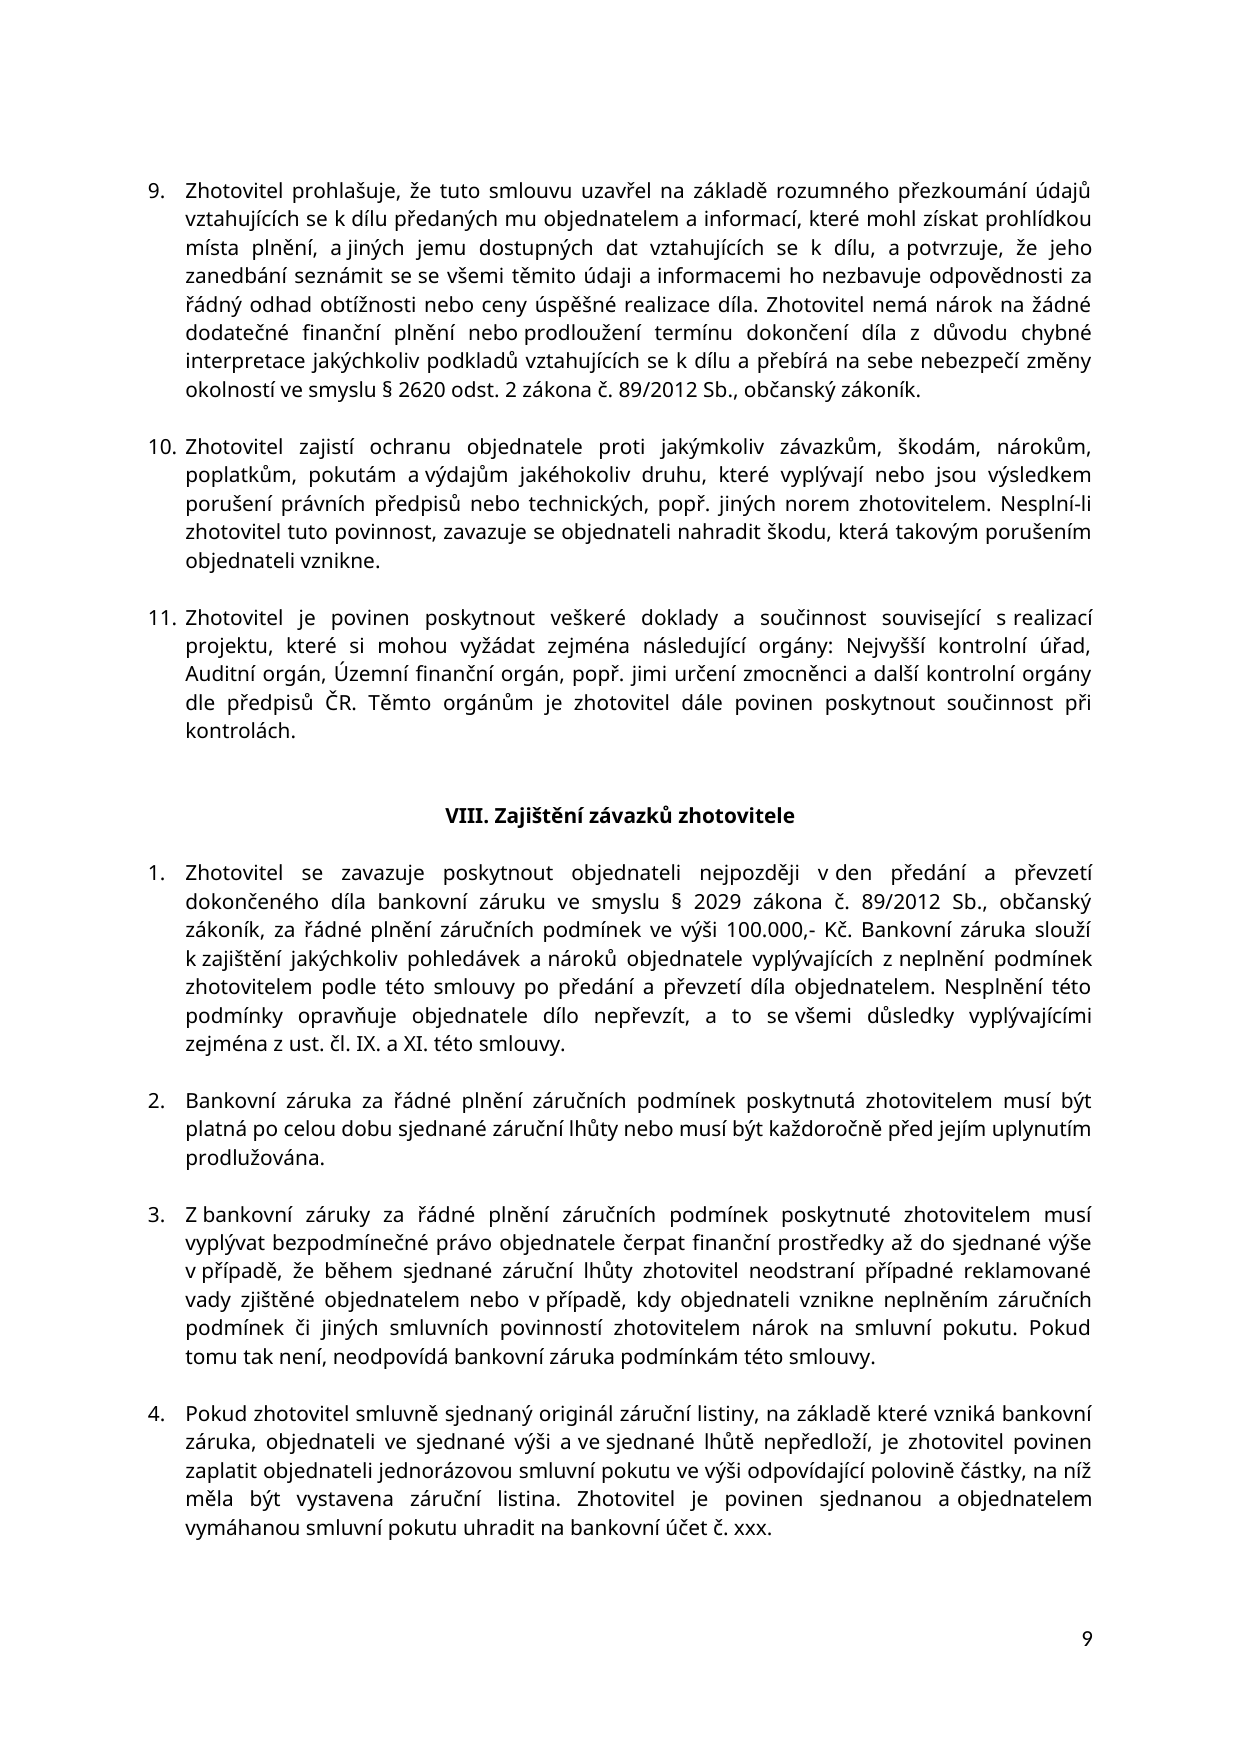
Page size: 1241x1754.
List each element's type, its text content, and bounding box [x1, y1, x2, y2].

list Z bankovní záruky za řádné plnění záručních podmínek poskytnuté zhotovitelem musí vyplývat bezpodmínečné právo objednatele čerpat finanční prostředky až do sjednané výše v případě, že během sjednané záruční lhůty zhotovitel neodstraní případné reklamované vady zjištěné objednatelem nebo v případě, kdy objednateli vznikne neplněním záručních podmínek či jiných smluvních povinností zhotovitelem nárok na smluvní pokutu. Pokud tomu tak není, neodpovídá bankovní záruka podmínkám této smlouvy. [148, 1200, 1093, 1370]
list Zhotovitel se zavazuje poskytnout objednateli nejpozději v den předání a převzetí dokončeného díla bankovní záruku ve smyslu § 2029 zákona č. 89/2012 Sb., občanský zákoník, za řádné plnění záručních podmínek ve výši 100.000,- Kč. Bankovní záruka slouží k zajištění jakýchkoliv pohledávek a nároků objednatele vyplývajících z neplnění podmínek zhotovitelem podle této smlouvy po předání a převzetí díla objednatelem. Nesplnění této podmínky opravňuje objednatele dílo nepřevzít, a to se všemi důsledky vyplývajícími zejména z ust. čl. IX. a XI. této smlouvy. [148, 858, 1093, 1058]
list Zhotovitel prohlašuje, že tuto smlouvu uzavřel na základě rozumného přezkoumání údajů vztahujících se k dílu předaných mu objednatelem a informací, které mohl získat prohlídkou místa plnění, a jiných jemu dostupných dat vztahujících se k dílu, a potvrzuje, že jeho zanedbání seznámit se se všemi těmito údaji a informacemi ho nezbavuje odpovědnosti za řádný odhad obtížnosti nebo ceny úspěšné realizace díla. Zhotovitel nemá nárok na žádné dodatečné finanční plnění nebo prodloužení termínu dokončení díla z důvodu chybné interpretace jakýchkoliv podkladů vztahujících se k dílu a přebírá na sebe nebezpečí změny okolností ve smyslu § 2620 odst. 2 zákona č. 89/2012 Sb., občanský zákoník. [148, 176, 1093, 403]
text VIII. Zajištění závazků zhotovitele [148, 802, 1093, 830]
list Zhotovitel zajistí ochranu objednatele proti jakýmkoliv závazkům, škodám, nárokům, poplatkům, pokutám a výdajům jakéhokoliv druhu, které vyplývají nebo jsou výsledkem porušení právních předpisů nebo technických, popř. jiných norem zhotovitelem. Nesplní-li zhotovitel tuto povinnost, zavazuje se objednateli nahradit škodu, která takovým porušením objednateli vznikne. [148, 432, 1093, 574]
list Bankovní záruka za řádné plnění záručních podmínek poskytnutá zhotovitelem musí být platná po celou dobu sjednané záruční lhůty nebo musí být každoročně před jejím uplynutím prodlužována. [148, 1086, 1093, 1171]
list Zhotovitel je povinen poskytnout veškeré doklady a součinnost související s realizací projektu, které si mohou vyžádat zejména následující orgány: Nejvyšší kontrolní úřad, Auditní orgán, Územní finanční orgán, popř. jimi určení zmocněnci a další kontrolní orgány dle předpisů ČR. Těmto orgánům je zhotovitel dále povinen poskytnout součinnost při kontrolách. [148, 603, 1093, 745]
list Pokud zhotovitel smluvně sjednaný originál záruční listiny, na základě které vzniká bankovní záruka, objednateli ve sjednané výši a ve sjednané lhůtě nepředloží, je zhotovitel povinen zaplatit objednateli jednorázovou smluvní pokutu ve výši odpovídající polovině částky, na níž měla být vystavena záruční listina. Zhotovitel je povinen sjednanou a objednatelem vymáhanou smluvní pokutu uhradit na bankovní účet č. xxx. [148, 1399, 1093, 1541]
